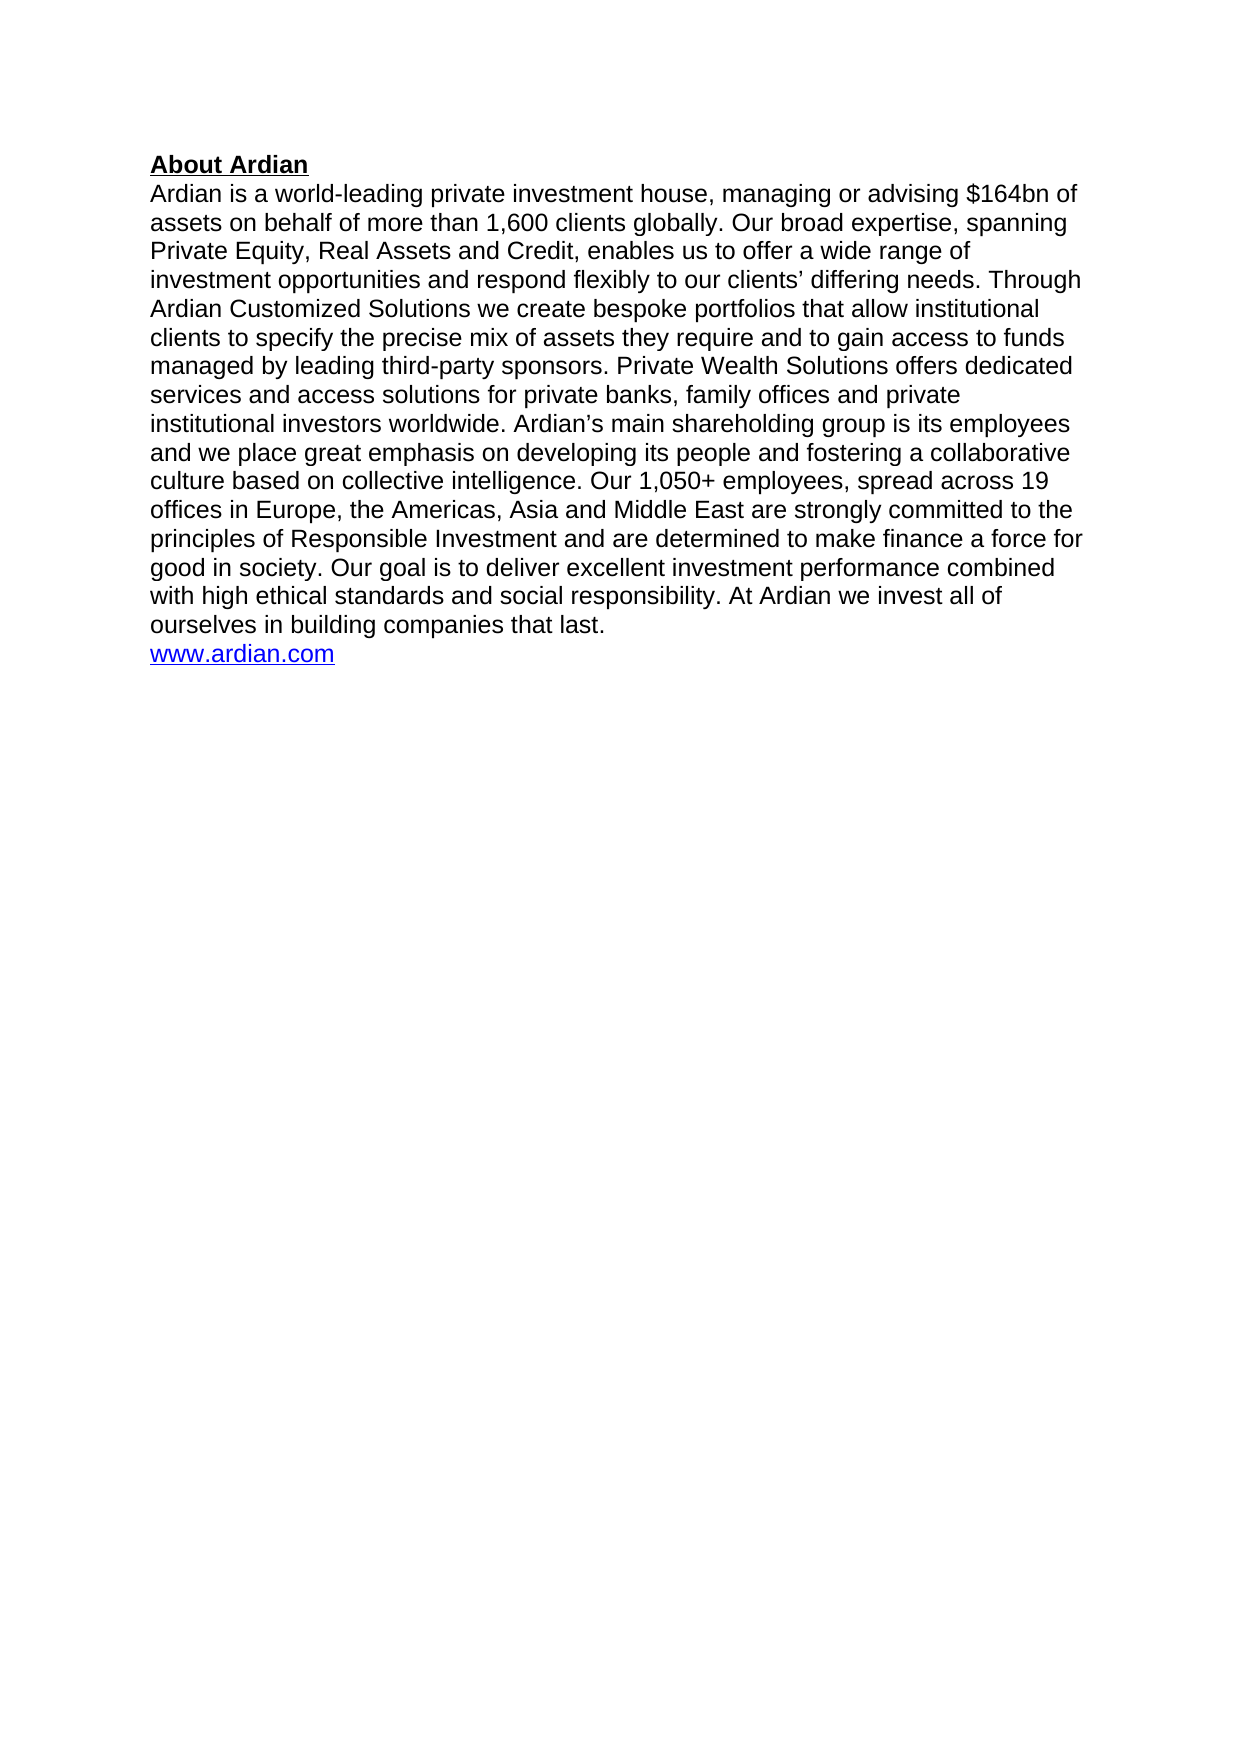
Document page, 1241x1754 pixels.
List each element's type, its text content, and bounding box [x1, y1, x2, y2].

text About Ardian [150, 150, 1090, 179]
text Ardian is a world-leading private investment house, managing or advising $164bn of assets on behalf of more than 1,600 clients globally. Our broad expertise, spanning Private Equity, Real Assets and Credit, enables us to offer a wide range of investment opportunities and respond flexibly to our clients’ differing needs. Through Ardian Customized Solutions we create bespoke portfolios that allow institutional clients to specify the precise mix of assets they require and to gain access to funds managed by leading third-party sponsors. Private Wealth Solutions offers dedicated services and access solutions for private banks, family offices and private institutional investors worldwide. Ardian’s main shareholding group is its employees and we place great emphasis on developing its people and fostering a collaborative culture based on collective intelligence. Our 1,050+ employees, spread across 19 offices in Europe, the Americas, Asia and Middle East are strongly committed to the principles of Responsible Investment and are determined to make finance a force for good in society. Our goal is to deliver excellent investment performance combined with high ethical standards and social responsibility. At Ardian we invest all of ourselves in building companies that last. [150, 179, 1090, 639]
text www.ardian.com [150, 639, 1090, 667]
